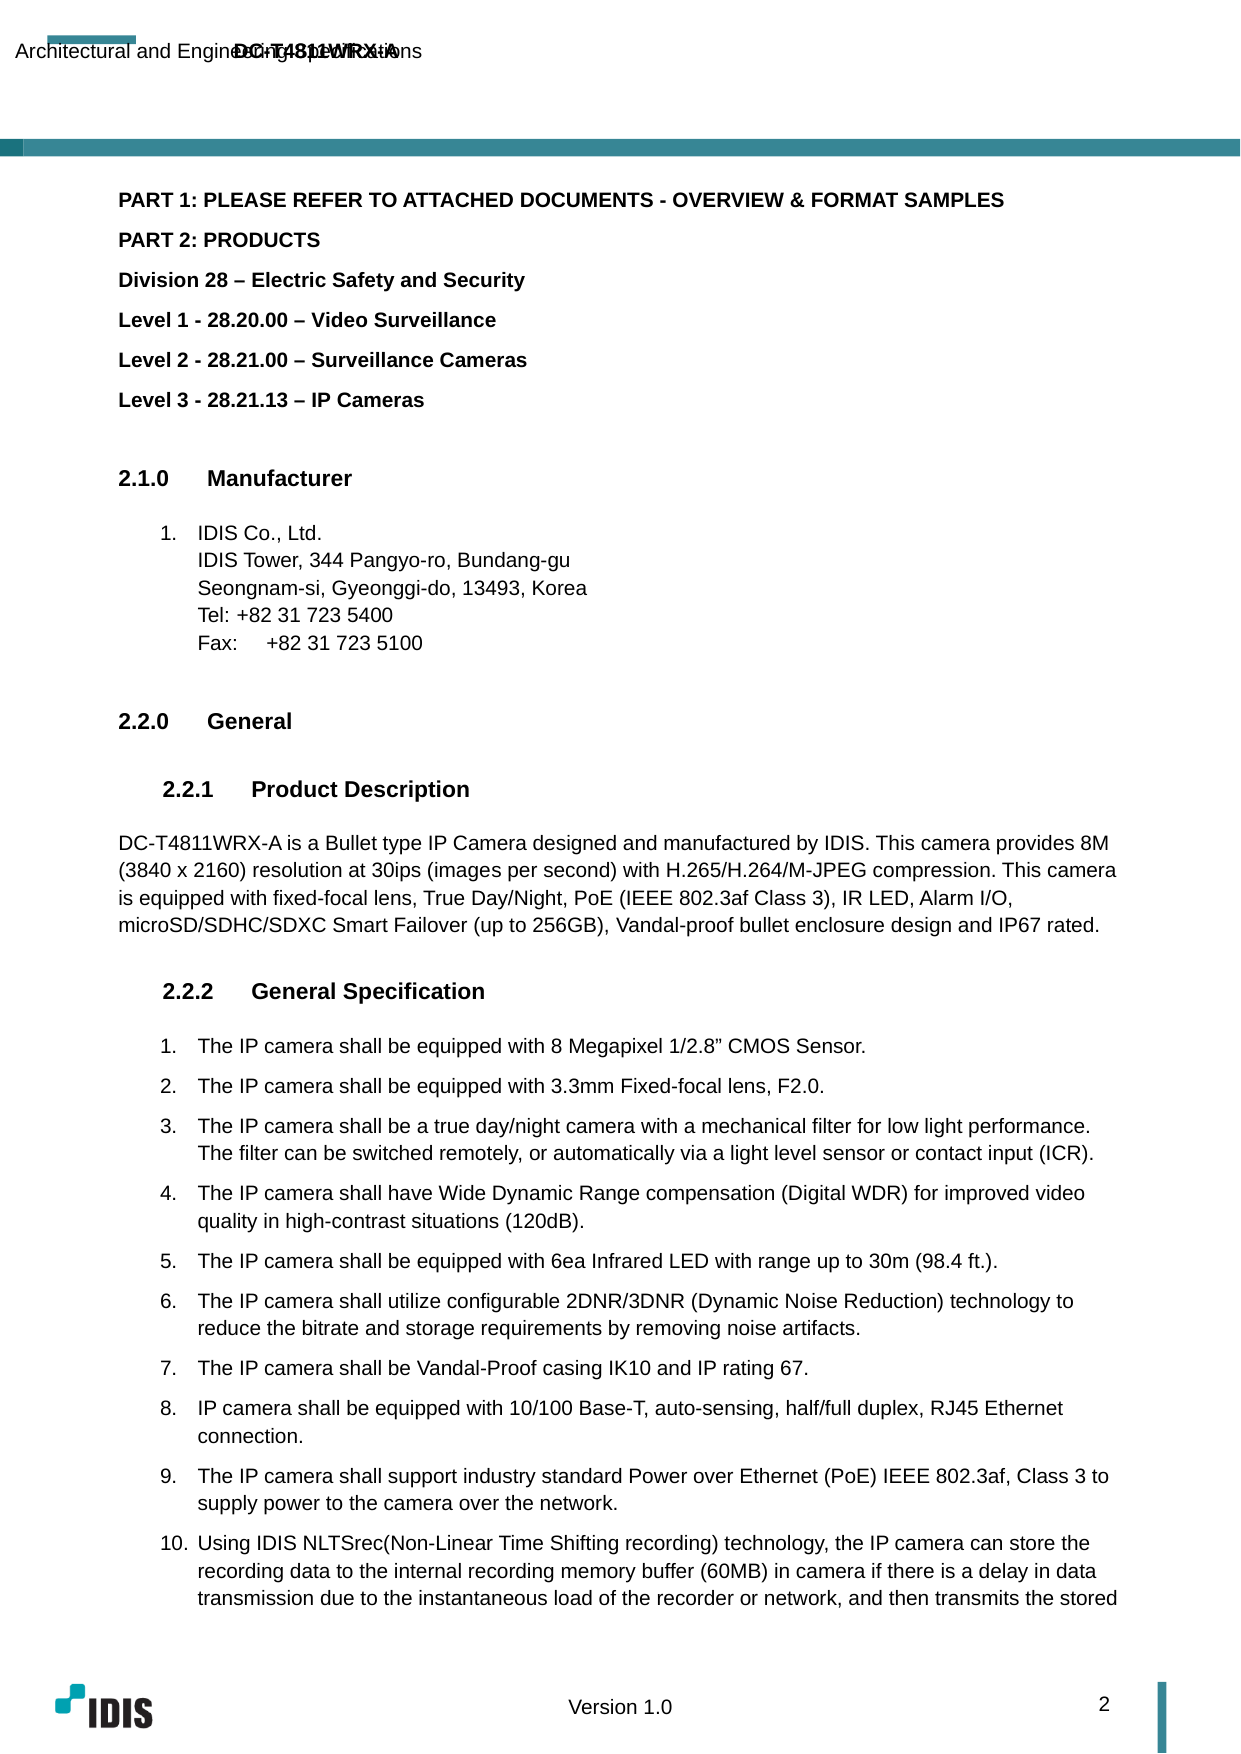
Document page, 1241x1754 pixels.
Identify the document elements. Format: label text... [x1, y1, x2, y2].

text Level 3 - 28.21.13 – IP Cameras [118, 388, 1122, 412]
text PART 1: PLEASE REFER TO ATTACHED DOCUMENTS - OVERVIEW & FORMAT SAMPLES [118, 188, 1122, 212]
list The IP camera shall be equipped with 8 Megapixel 1/2.8” CMOS Sensor. [160, 1033, 1122, 1057]
list The IP camera shall be equipped with 6ea Infrared LED with range up to 30m (98.4 ft.). [160, 1248, 1122, 1272]
text PART 2: PRODUCTS [118, 228, 1122, 252]
text Level 2 - 28.21.00 – Surveillance Cameras [118, 348, 1122, 372]
subtitle Product Description [162, 776, 1122, 802]
subtitle Manufacturer [118, 465, 1122, 491]
list IDIS Co., Ltd. IDIS Tower, 344 Pangyo-ro, Bundang-gu Seongnam-si, Gyeonggi-do, 13493, Korea Tel: +82 31 723 5400 Fax: +82 31 723 5100 [160, 520, 1122, 654]
list The IP camera shall be a true day/night camera with a mechanical filter for low light performance. The filter can be switched remotely, or automatically via a light level sensor or contact input (ICR). [160, 1113, 1122, 1165]
list The IP camera shall be Vandal-Proof casing IK10 and IP rating 67. [160, 1356, 1122, 1380]
list The IP camera shall utilize configurable 2DNR/3DNR (Dynamic Noise Reduction) technology to reduce the bitrate and storage requirements by removing noise artifacts. [160, 1288, 1122, 1340]
subtitle General Specification [162, 978, 1122, 1004]
list The IP camera shall be equipped with 3.3mm Fixed-focal lens, F2.0. [160, 1073, 1122, 1097]
list The IP camera shall have Wide Dynamic Range compensation (Digital WDR) for improved video quality in high-contrast situations (120dB). [160, 1181, 1122, 1232]
picture [47, 1683, 170, 1731]
text DC-T4811WRX-A is a Bullet type IP Camera designed and manufactured by IDIS. This camera provides 8M (3840 x 2160) resolution at 30ips (images per second) with H.265/H.264/M-JPEG compression. This camera is equipped with fixed-focal lens, True Day/Night, PoE (IEEE 802.3af Class 3), IR LED, Alarm I/O, microSD/SDHC/SDXC Smart Failover (up to 256GB), Vandal-proof bullet enclosure design and IP67 rated. [118, 831, 1122, 937]
subtitle General [118, 708, 1122, 734]
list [160, 1531, 1122, 1610]
list The IP camera shall support industry standard Power over Ethernet (PoE) IEEE 802.3af, Class 3 to supply power to the camera over the network. [160, 1463, 1122, 1515]
text Level 1 - 28.20.00 – Video Surveillance [118, 308, 1122, 332]
list IP camera shall be equipped with 10/100 Base-T, auto-sensing, half/full duplex, RJ45 Ethernet connection. [160, 1396, 1122, 1447]
text Division 28 – Electric Safety and Security [118, 268, 1122, 292]
